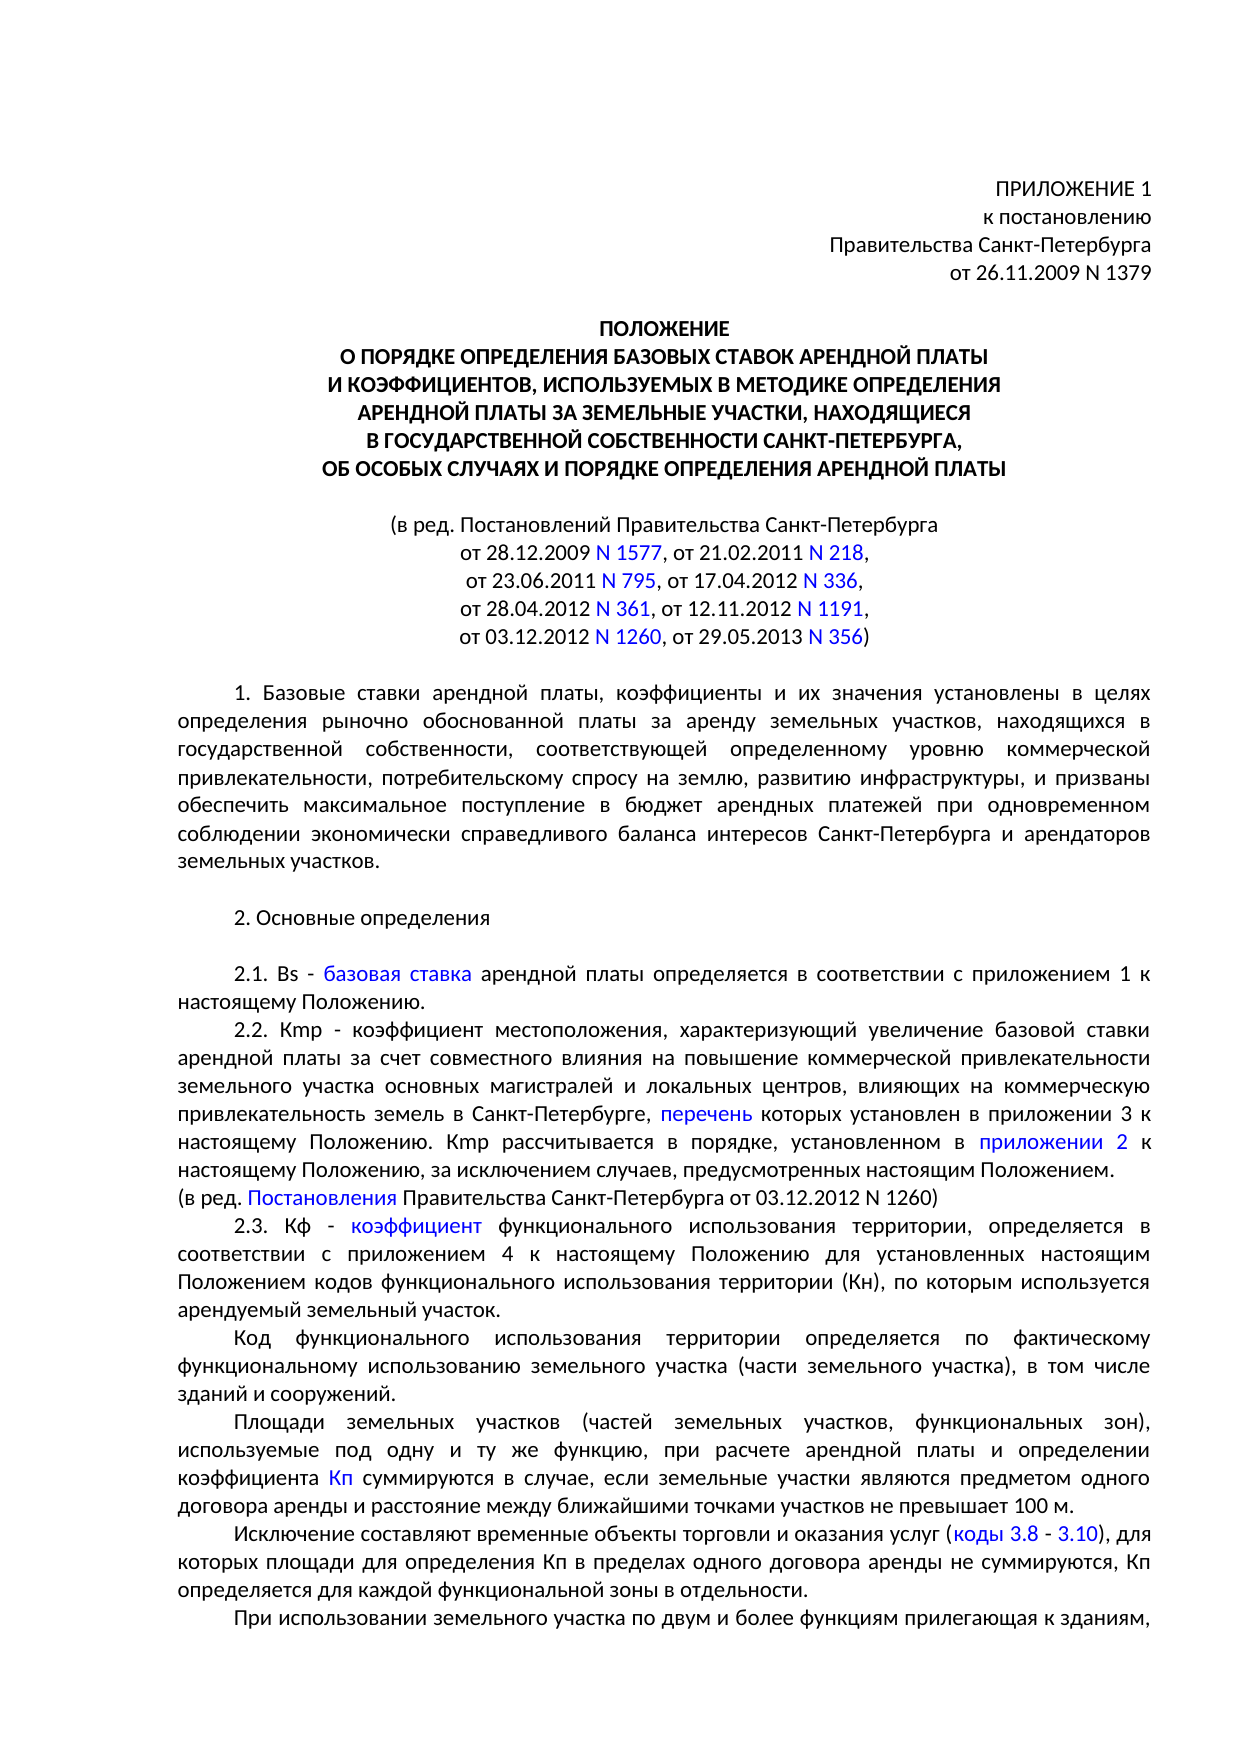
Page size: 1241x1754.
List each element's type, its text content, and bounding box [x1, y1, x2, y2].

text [177, 1603, 1152, 1631]
text Исключение составляют временные объекты торговли и оказания услуг (коды 3.8 - 3.10), для которых площади для определения Кп в пределах одного договора аренды не суммируются, Кп определяется для каждой функциональной зоны в отдельности. [177, 1519, 1152, 1603]
text от 23.06.2011 N 795, от 17.04.2012 N 336, [177, 566, 1152, 594]
text АРЕНДНОЙ ПЛАТЫ ЗА ЗЕМЕЛЬНЫЕ УЧАСТКИ, НАХОДЯЩИЕСЯ [177, 398, 1152, 426]
text (в ред. Постановления Правительства Санкт-Петербурга от 03.12.2012 N 1260) [177, 1183, 1152, 1211]
text 2.1. Bs - базовая ставка арендной платы определяется в соответствии с приложением 1 к настоящему Положению. [177, 959, 1152, 1015]
text В ГОСУДАРСТВЕННОЙ СОБСТВЕННОСТИ САНКТ-ПЕТЕРБУРГА, [177, 426, 1152, 454]
text ОБ ОСОБЫХ СЛУЧАЯХ И ПОРЯДКЕ ОПРЕДЕЛЕНИЯ АРЕНДНОЙ ПЛАТЫ [177, 454, 1152, 482]
text от 28.04.2012 N 361, от 12.11.2012 N 1191, [177, 594, 1152, 622]
text 2.3. Кф - коэффициент функционального использования территории, определяется в соответствии с приложением 4 к настоящему Положению для установленных настоящим Положением кодов функционального использования территории (Кн), по которым используется арендуемый земельный участок. [177, 1211, 1152, 1323]
text (в ред. Постановлений Правительства Санкт-Петербурга [177, 510, 1152, 538]
text Правительства Санкт-Петербурга [177, 230, 1152, 258]
text к постановлению [177, 202, 1152, 230]
text О ПОРЯДКЕ ОПРЕДЕЛЕНИЯ БАЗОВЫХ СТАВОК АРЕНДНОЙ ПЛАТЫ [177, 342, 1152, 370]
text 2. Основные определения [177, 903, 1152, 931]
text от 26.11.2009 N 1379 [177, 258, 1152, 286]
text Площади земельных участков (частей земельных участков, функциональных зон), используемые под одну и ту же функцию, при расчете арендной платы и определении коэффициента Кп суммируются в случае, если земельные участки являются предметом одного договора аренды и расстояние между ближайшими точками участков не превышает 100 м. [177, 1407, 1152, 1519]
text Код функционального использования территории определяется по фактическому функциональному использованию земельного участка (части земельного участка), в том числе зданий и сооружений. [177, 1323, 1152, 1407]
text И КОЭФФИЦИЕНТОВ, ИСПОЛЬЗУЕМЫХ В МЕТОДИКЕ ОПРЕДЕЛЕНИЯ [177, 370, 1152, 398]
text 2.2. Кmp - коэффициент местоположения, характеризующий увеличение базовой ставки арендной платы за счет совместного влияния на повышение коммерческой привлекательности земельного участка основных магистралей и локальных центров, влияющих на коммерческую привлекательность земель в Санкт-Петербурге, перечень которых установлен в приложении 3 к настоящему Положению. Кmp рассчитывается в порядке, установленном в приложении 2 к настоящему Положению, за исключением случаев, предусмотренных настоящим Положением. [177, 1015, 1152, 1183]
text 1. Базовые ставки арендной платы, коэффициенты и их значения установлены в целях определения рыночно обоснованной платы за аренду земельных участков, находящихся в государственной собственности, соответствующей определенному уровню коммерческой привлекательности, потребительскому спросу на землю, развитию инфраструктуры, и призваны обеспечить максимальное поступление в бюджет арендных платежей при одновременном соблюдении экономически справедливого баланса интересов Санкт-Петербурга и арендаторов земельных участков. [177, 678, 1152, 875]
text ПОЛОЖЕНИЕ [177, 314, 1152, 342]
text от 28.12.2009 N 1577, от 21.02.2011 N 218, [177, 538, 1152, 566]
text ПРИЛОЖЕНИЕ 1 [177, 174, 1152, 202]
text от 03.12.2012 N 1260, от 29.05.2013 N 356) [177, 622, 1152, 651]
